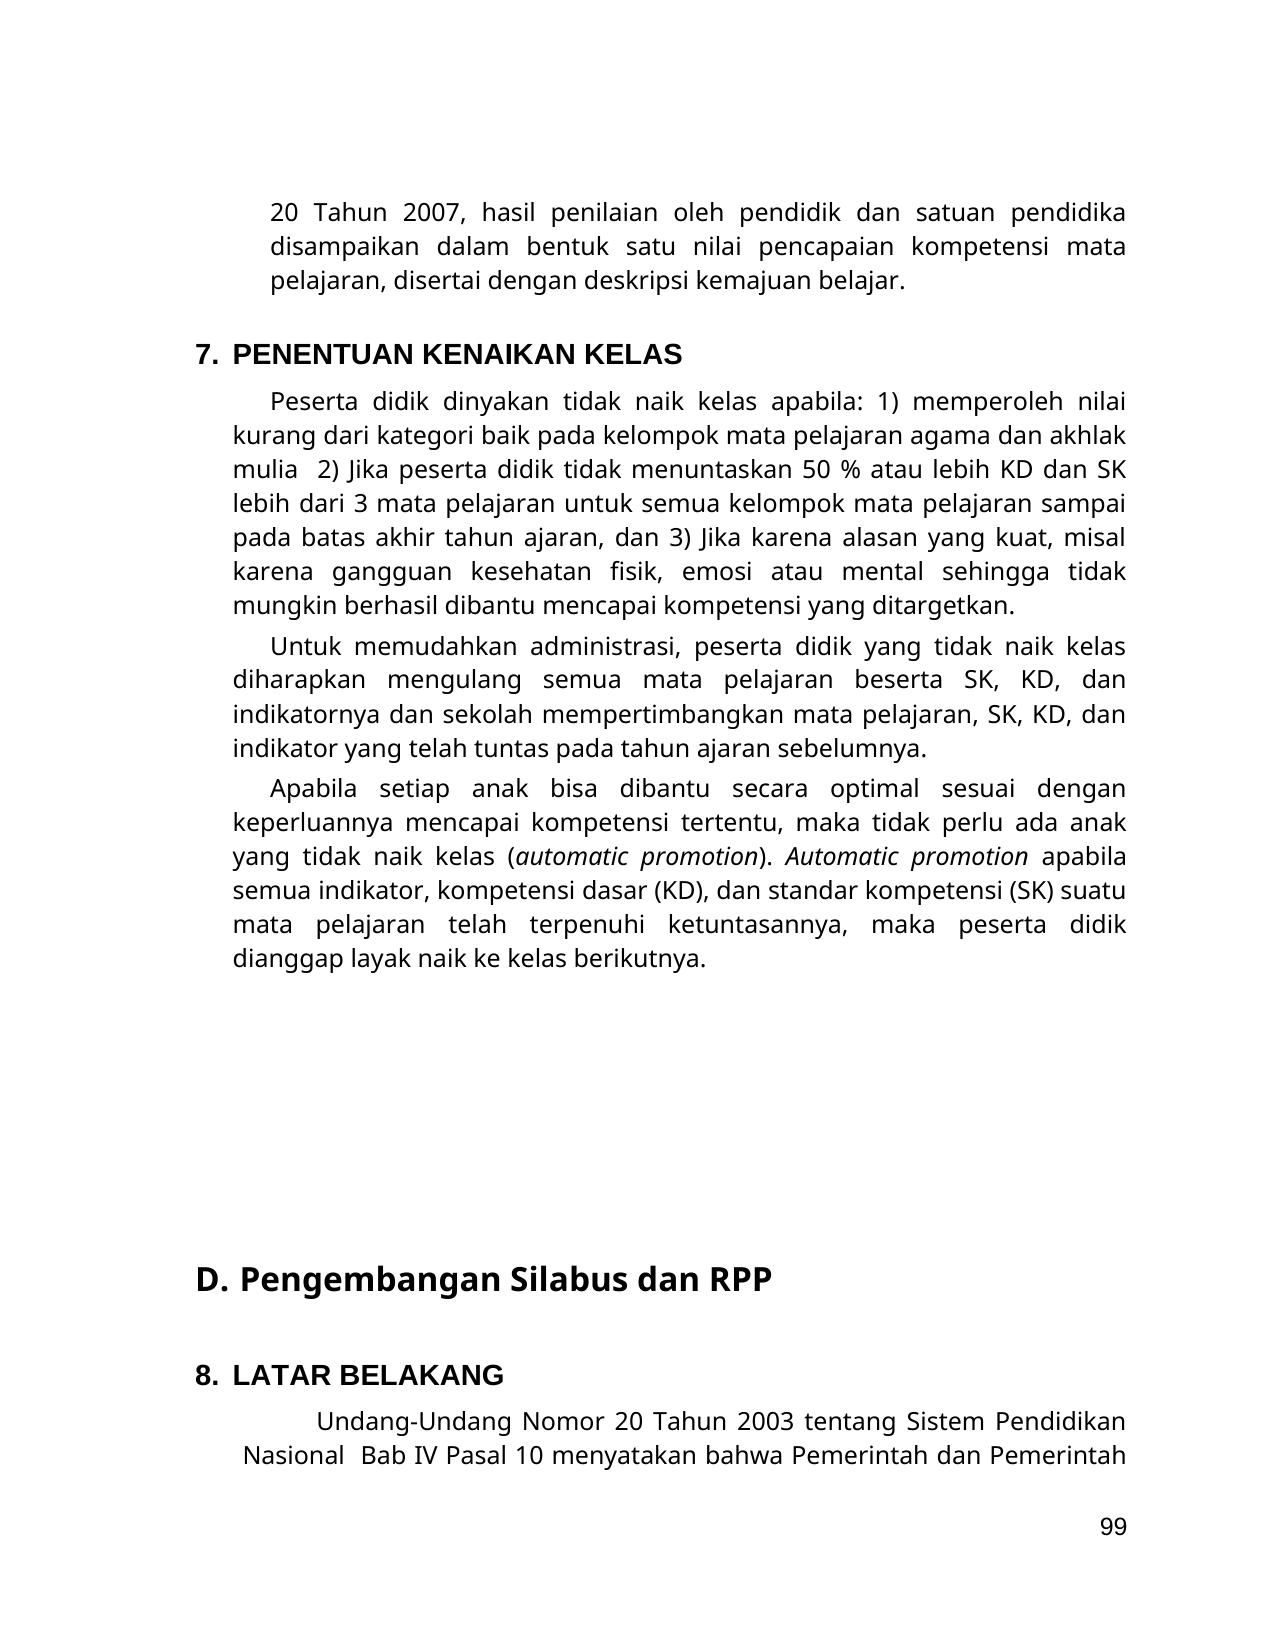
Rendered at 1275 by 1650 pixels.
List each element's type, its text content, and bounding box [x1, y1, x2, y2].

text Apabila setiap anak bisa dibantu secara optimal sesuai dengan keperluannya mencapai kompetensi tertentu, maka tidak perlu ada anak yang tidak naik kelas (automatic promotion). Automatic promotion apabila semua indikator, kompetensi dasar (KD), dan standar kompetensi (SK) suatu mata pelajaran telah terpenuhi ketuntasannya, maka peserta didik dianggap layak naik ke kelas berikutnya. [232, 771, 1127, 975]
text Peserta didik dinyakan tidak naik kelas apabila: 1) memperoleh nilai kurang dari kategori baik pada kelompok mata pelajaran agama dan akhlak mulia 2) Jika peserta didik tidak menuntaskan 50 % atau lebih KD dan SK lebih dari 3 mata pelajaran untuk semua kelompok mata pelajaran sampai pada batas akhir tahun ajaran, dan 3) Jika karena alasan yang kuat, misal karena gangguan kesehatan fisik, emosi atau mental sehingga tidak mungkin berhasil dibantu mencapai kompetensi yang ditargetkan. [232, 383, 1127, 622]
text Latar Belakang [195, 1358, 1127, 1391]
text Untuk memudahkan administrasi, peserta didik yang tidak naik kelas diharapkan mengulang semua mata pelajaran beserta SK, KD, dan indikatornya dan sekolah mempertimbangkan mata pelajaran, SK, KD, dan indikator yang telah tuntas pada tahun ajaran sebelumnya. [232, 628, 1127, 764]
list Pengembangan Silabus dan RPP [195, 1256, 1127, 1301]
text Penentuan Kenaikan Kelas [195, 337, 1127, 371]
